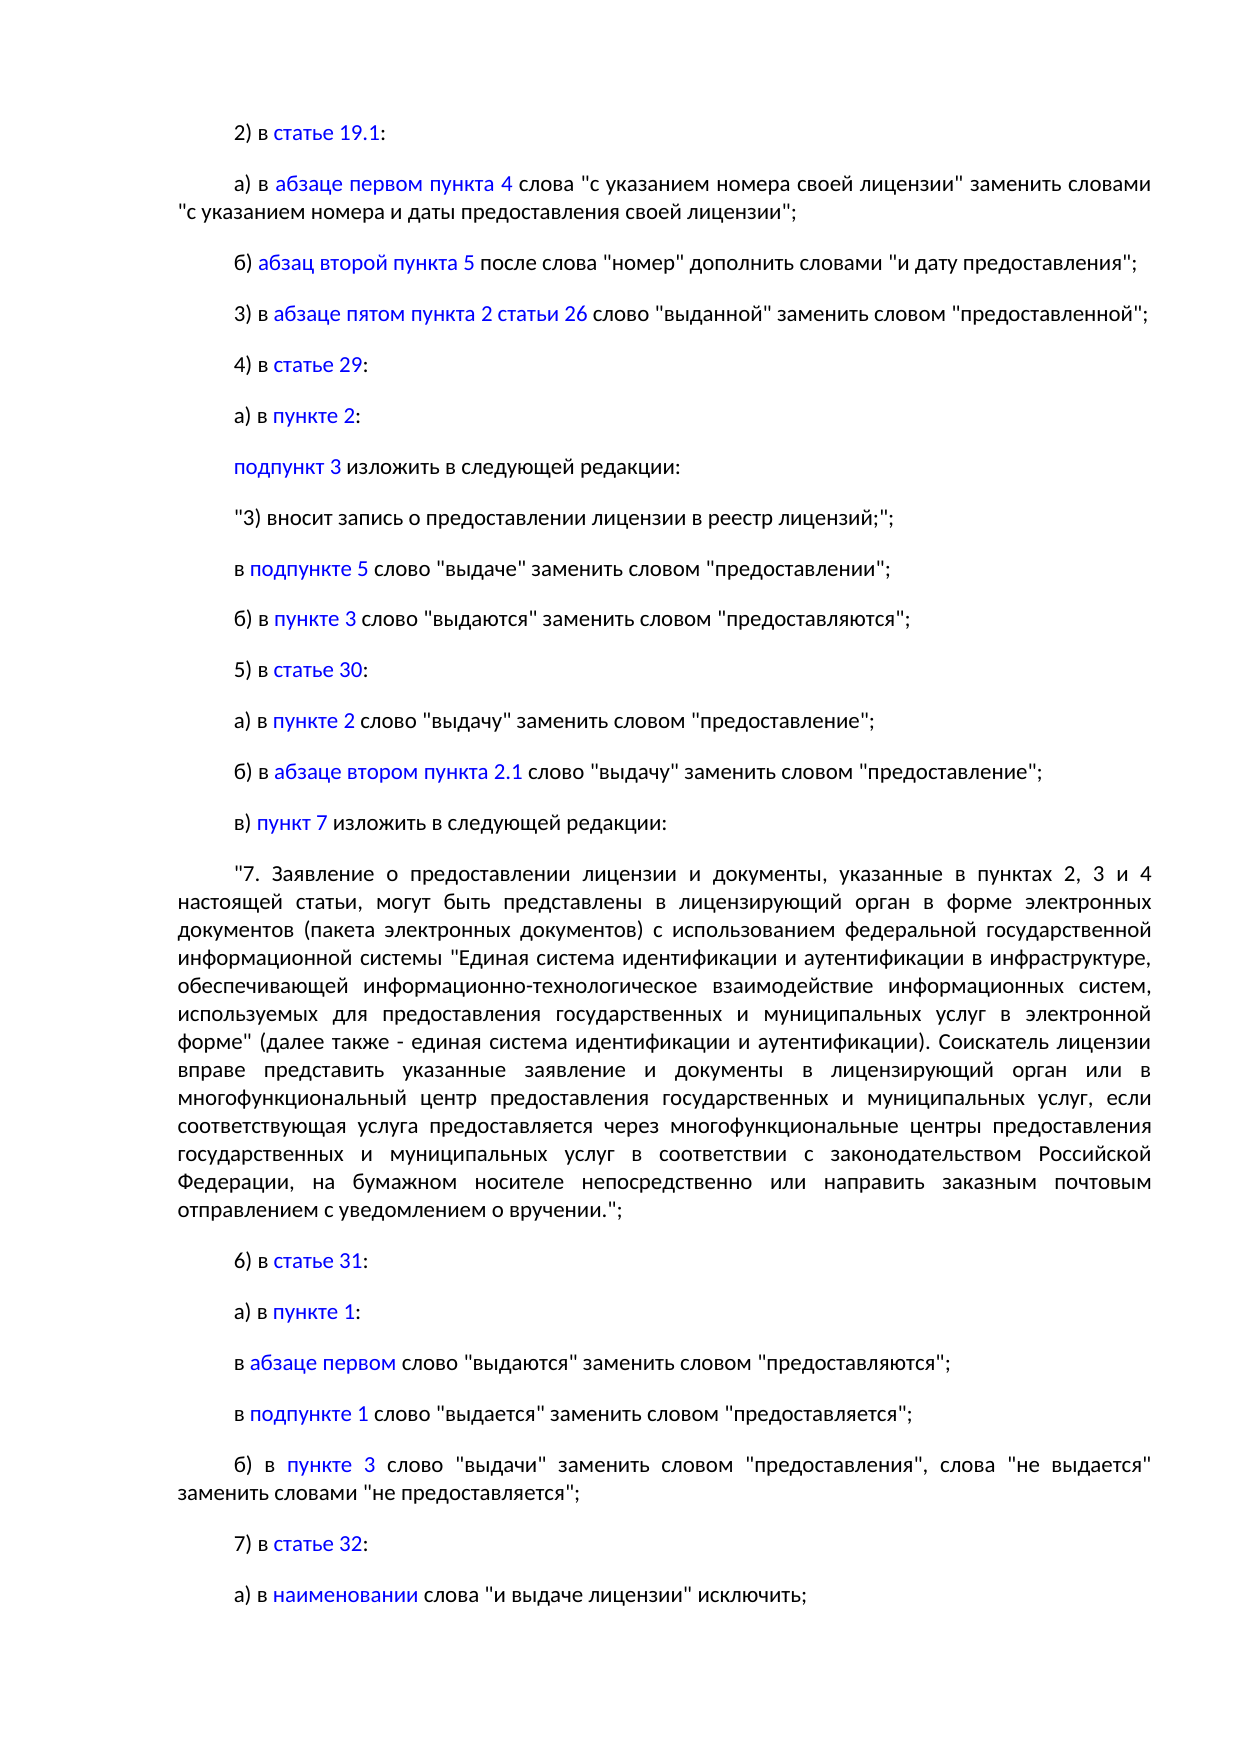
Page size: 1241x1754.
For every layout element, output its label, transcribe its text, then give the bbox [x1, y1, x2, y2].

text в абзаце первом слово "выдаются" заменить словом "предоставляются"; [177, 1348, 1152, 1376]
text в) пункт 7 изложить в следующей редакции: [177, 808, 1152, 836]
text б) в пункте 3 слово "выдаются" заменить словом "предоставляются"; [177, 604, 1152, 633]
text "7. Заявление о предоставлении лицензии и документы, указанные в пунктах 2, 3 и 4 настоящей статьи, могут быть представлены в лицензирующий орган в форме электронных документов (пакета электронных документов) с использованием федеральной государственной информационной системы "Единая система идентификации и аутентификации в инфраструктуре, обеспечивающей информационно-технологическое взаимодействие информационных систем, используемых для предоставления государственных и муниципальных услуг в электронной форме" (далее также - единая система идентификации и аутентификации). Соискатель лицензии вправе представить указанные заявление и документы в лицензирующий орган или в многофункциональный центр предоставления государственных и муниципальных услуг, если соответствующая услуга предоставляется через многофункциональные центры предоставления государственных и муниципальных услуг в соответствии с законодательством Российской Федерации, на бумажном носителе непосредственно или направить заказным почтовым отправлением с уведомлением о вручении."; [177, 859, 1152, 1223]
text 3) в абзаце пятом пункта 2 статьи 26 слово "выданной" заменить словом "предоставленной"; [177, 299, 1152, 327]
text б) абзац второй пункта 5 после слова "номер" дополнить словами "и дату предоставления"; [177, 248, 1152, 276]
text а) в пункте 2 слово "выдачу" заменить словом "предоставление"; [177, 706, 1152, 734]
text в подпункте 1 слово "выдается" заменить словом "предоставляется"; [177, 1399, 1152, 1427]
text подпункт 3 изложить в следующей редакции: [177, 452, 1152, 480]
text в подпункте 5 слово "выдаче" заменить словом "предоставлении"; [177, 554, 1152, 582]
text а) в абзаце первом пункта 4 слова "с указанием номера своей лицензии" заменить словами "с указанием номера и даты предоставления своей лицензии"; [177, 169, 1152, 225]
text 6) в статье 31: [177, 1246, 1152, 1274]
text 4) в статье 29: [177, 350, 1152, 378]
text б) в пункте 3 слово "выдачи" заменить словом "предоставления", слова "не выдается" заменить словами "не предоставляется"; [177, 1450, 1152, 1506]
text а) в пункте 2: [177, 401, 1152, 429]
text 7) в статье 32: [177, 1529, 1152, 1557]
text а) в наименовании слова "и выдаче лицензии" исключить; [177, 1580, 1152, 1608]
text 2) в статье 19.1: [177, 118, 1152, 146]
text б) в абзаце втором пункта 2.1 слово "выдачу" заменить словом "предоставление"; [177, 757, 1152, 785]
text а) в пункте 1: [177, 1297, 1152, 1325]
text "3) вносит запись о предоставлении лицензии в реестр лицензий;"; [177, 503, 1152, 531]
text 5) в статье 30: [177, 656, 1152, 683]
